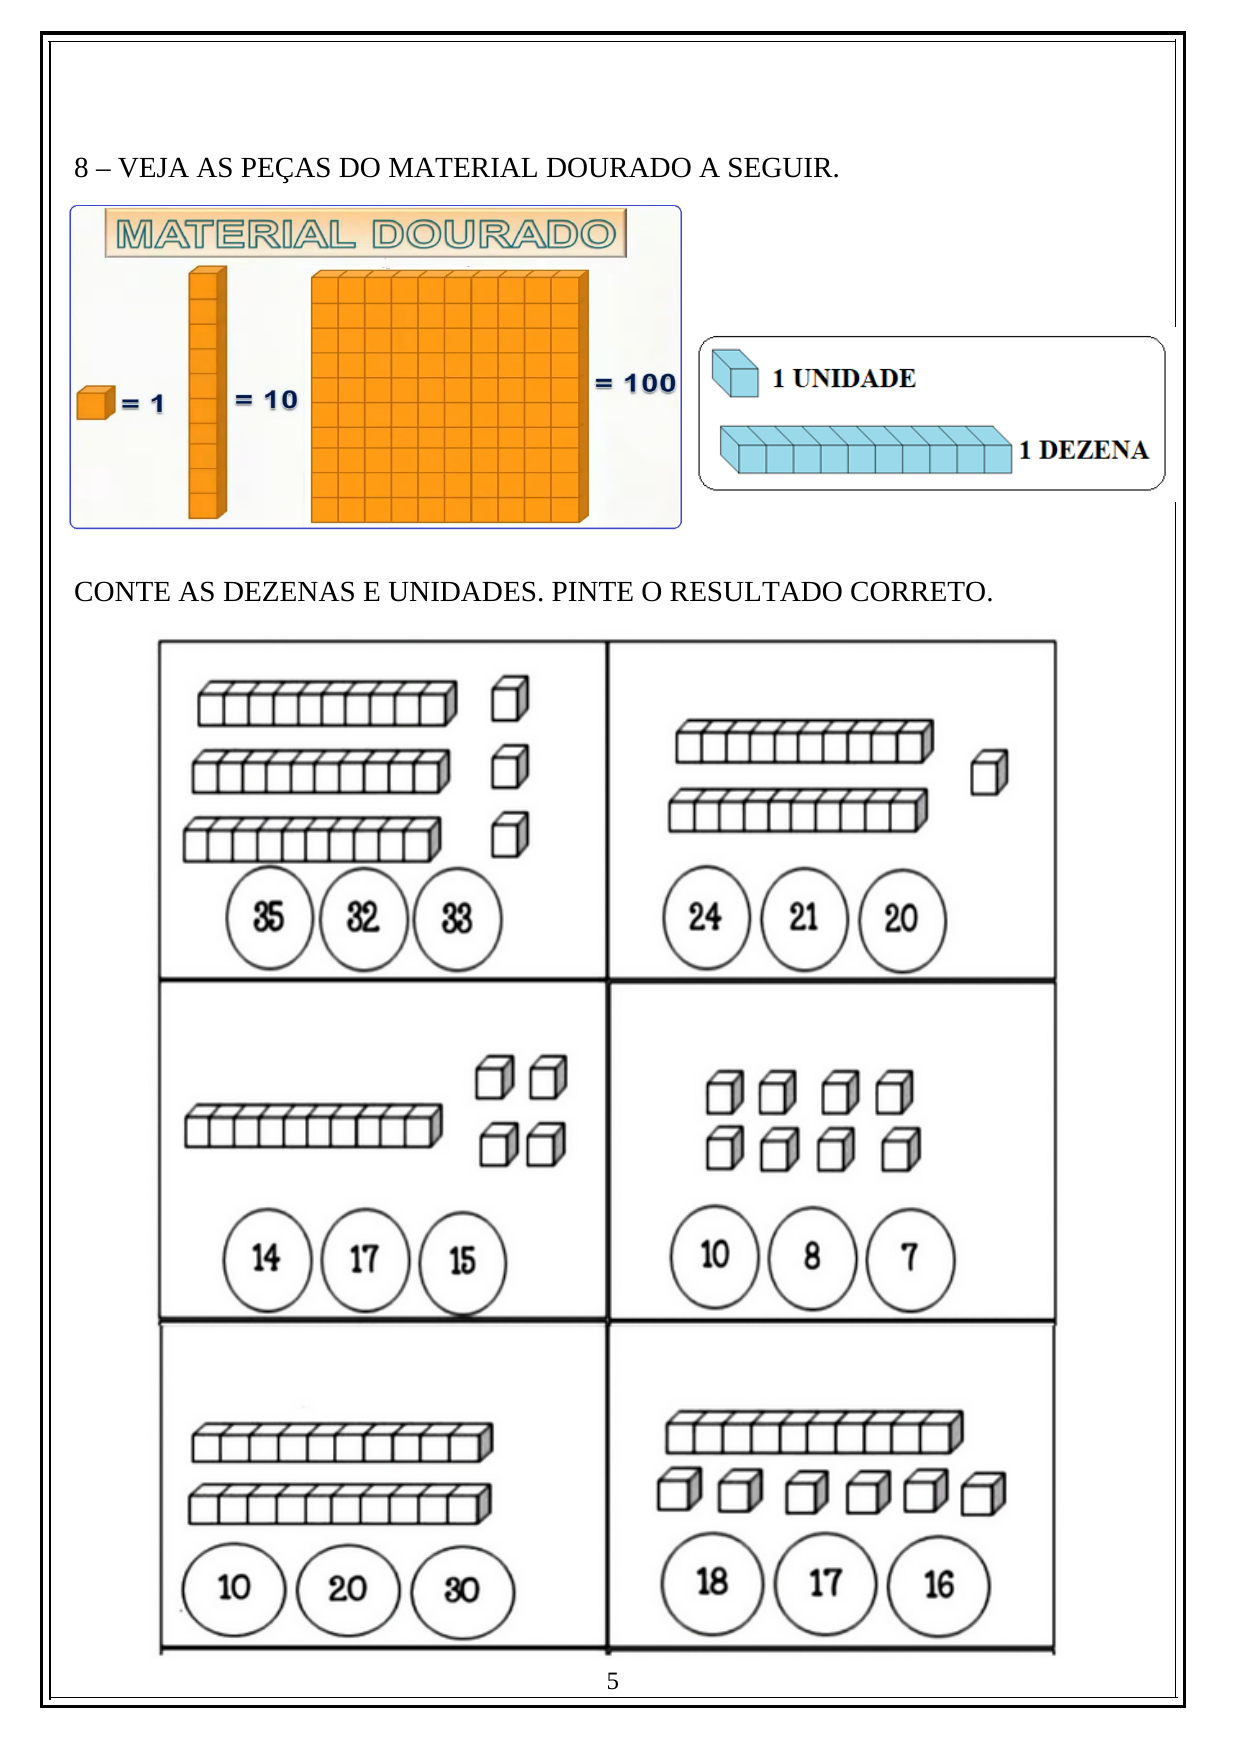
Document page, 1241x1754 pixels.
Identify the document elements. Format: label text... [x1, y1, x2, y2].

picture [65, 201, 1177, 534]
text CONTE AS DEZENAS E UNIDADES. PINTE O RESULTADO CORRETO. [74, 574, 1152, 608]
picture [147, 630, 1064, 1661]
text 8 – VEJA AS PEÇAS DO MATERIAL DOURADO A SEGUIR. [74, 150, 1152, 184]
